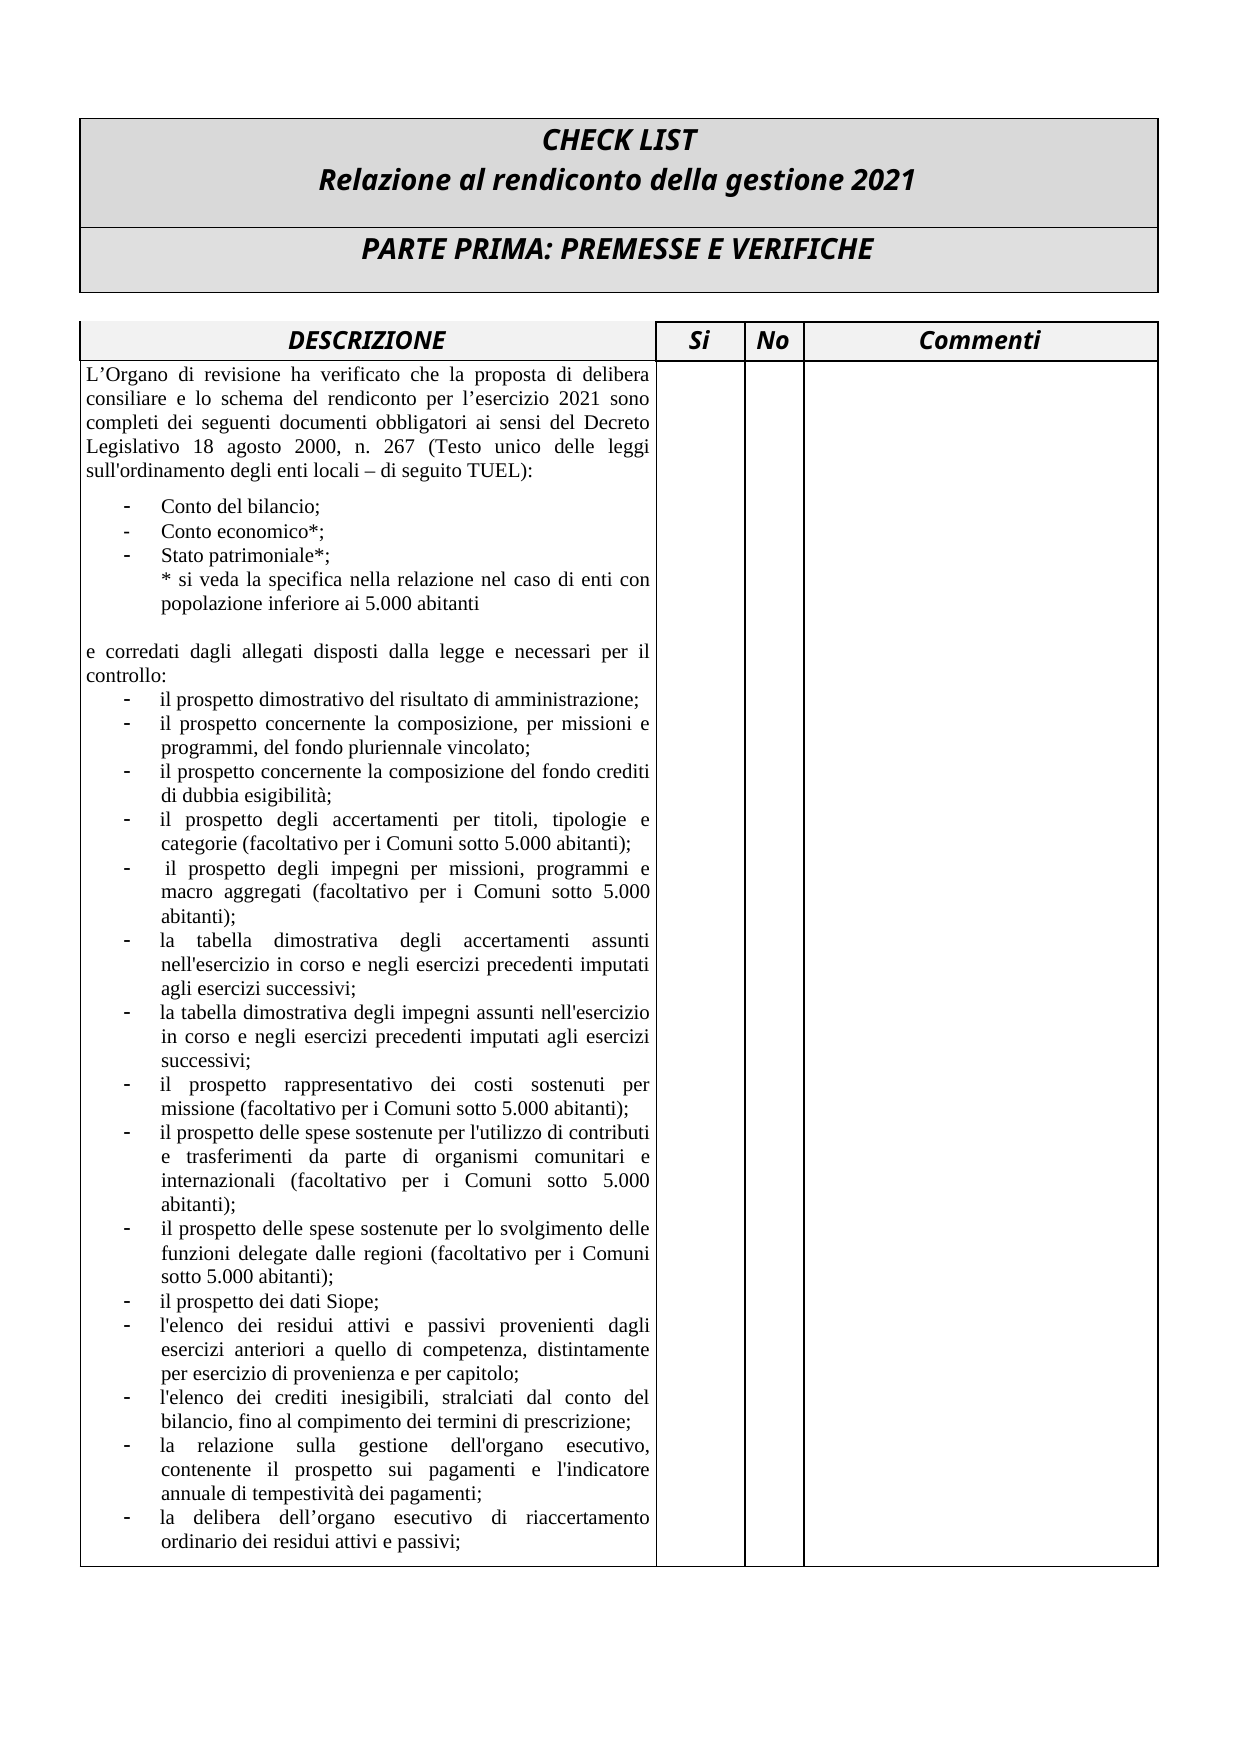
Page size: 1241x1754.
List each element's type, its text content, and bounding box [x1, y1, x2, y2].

table_cell L’Organo di revisione ha verificato che la proposta di delibera consiliare e lo schema del rendiconto per l’esercizio 2021 sono completi dei seguenti documenti obbligatori ai sensi del Decreto Legislativo 18 agosto 2000, n. 267 (Testo unico delle leggi sull'ordinamento degli enti locali – di seguito TUEL): Conto del bilancio; Conto economico*; Stato patrimoniale*; * si veda la specifica nella relazione nel caso di enti con popolazione inferiore ai 5.000 abitanti e corredati dagli allegati disposti dalla legge e necessari per il controllo: il prospetto dimostrativo del risultato di amministrazione; il prospetto concernente la composizione, per missioni e programmi, del fondo pluriennale vincolato; il prospetto concernente la composizione del fondo crediti di dubbia esigibilità; il prospetto degli accertamenti per titoli, tipologie e categorie (facoltativo per i Comuni sotto 5.000 abitanti); il prospetto degli impegni per missioni, programmi e macro aggregati (facoltativo per i Comuni sotto 5.000 abitanti); la tabella dimostrativa degli accertamenti assunti nell'esercizio in corso e negli esercizi precedenti imputati agli esercizi successivi; la tabella dimostrativa degli impegni assunti nell'esercizio in corso e negli esercizi precedenti imputati agli esercizi successivi; il prospetto rappresentativo dei costi sostenuti per missione (facoltativo per i Comuni sotto 5.000 abitanti); il prospetto delle spese sostenute per l'utilizzo di contributi e trasferimenti da parte di organismi comunitari e internazionali (facoltativo per i Comuni sotto 5.000 abitanti); il prospetto delle spese sostenute per lo svolgimento delle funzioni delegate dalle regioni (facoltativo per i Comuni sotto 5.000 abitanti); il prospetto dei dati Siope; l'elenco dei residui attivi e passivi provenienti dagli esercizi anteriori a quello di competenza, distintamente per esercizio di provenienza e per capitolo; l'elenco dei crediti inesigibili, stralciati dal conto del bilancio, fino al compimento dei termini di prescrizione; la relazione sulla gestione dell'organo esecutivo, contenente il prospetto sui pagamenti e l'indicatore annuale di tempestività dei pagamenti; la delibera dell’organo esecutivo di riaccertamento ordinario dei residui attivi e passivi; [81, 361, 656, 1566]
table_cell [657, 362, 744, 1566]
table_cell [805, 362, 1157, 1566]
table_header Commenti [805, 323, 1157, 360]
table_header DESCRIZIONE [81, 321, 655, 360]
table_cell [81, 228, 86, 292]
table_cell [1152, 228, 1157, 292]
table_header No [746, 323, 803, 360]
table_header CHECK LIST Relazione al rendiconto della gestione 2021 [81, 119, 1157, 227]
table_cell [746, 362, 803, 1566]
table_header Si [657, 323, 744, 360]
